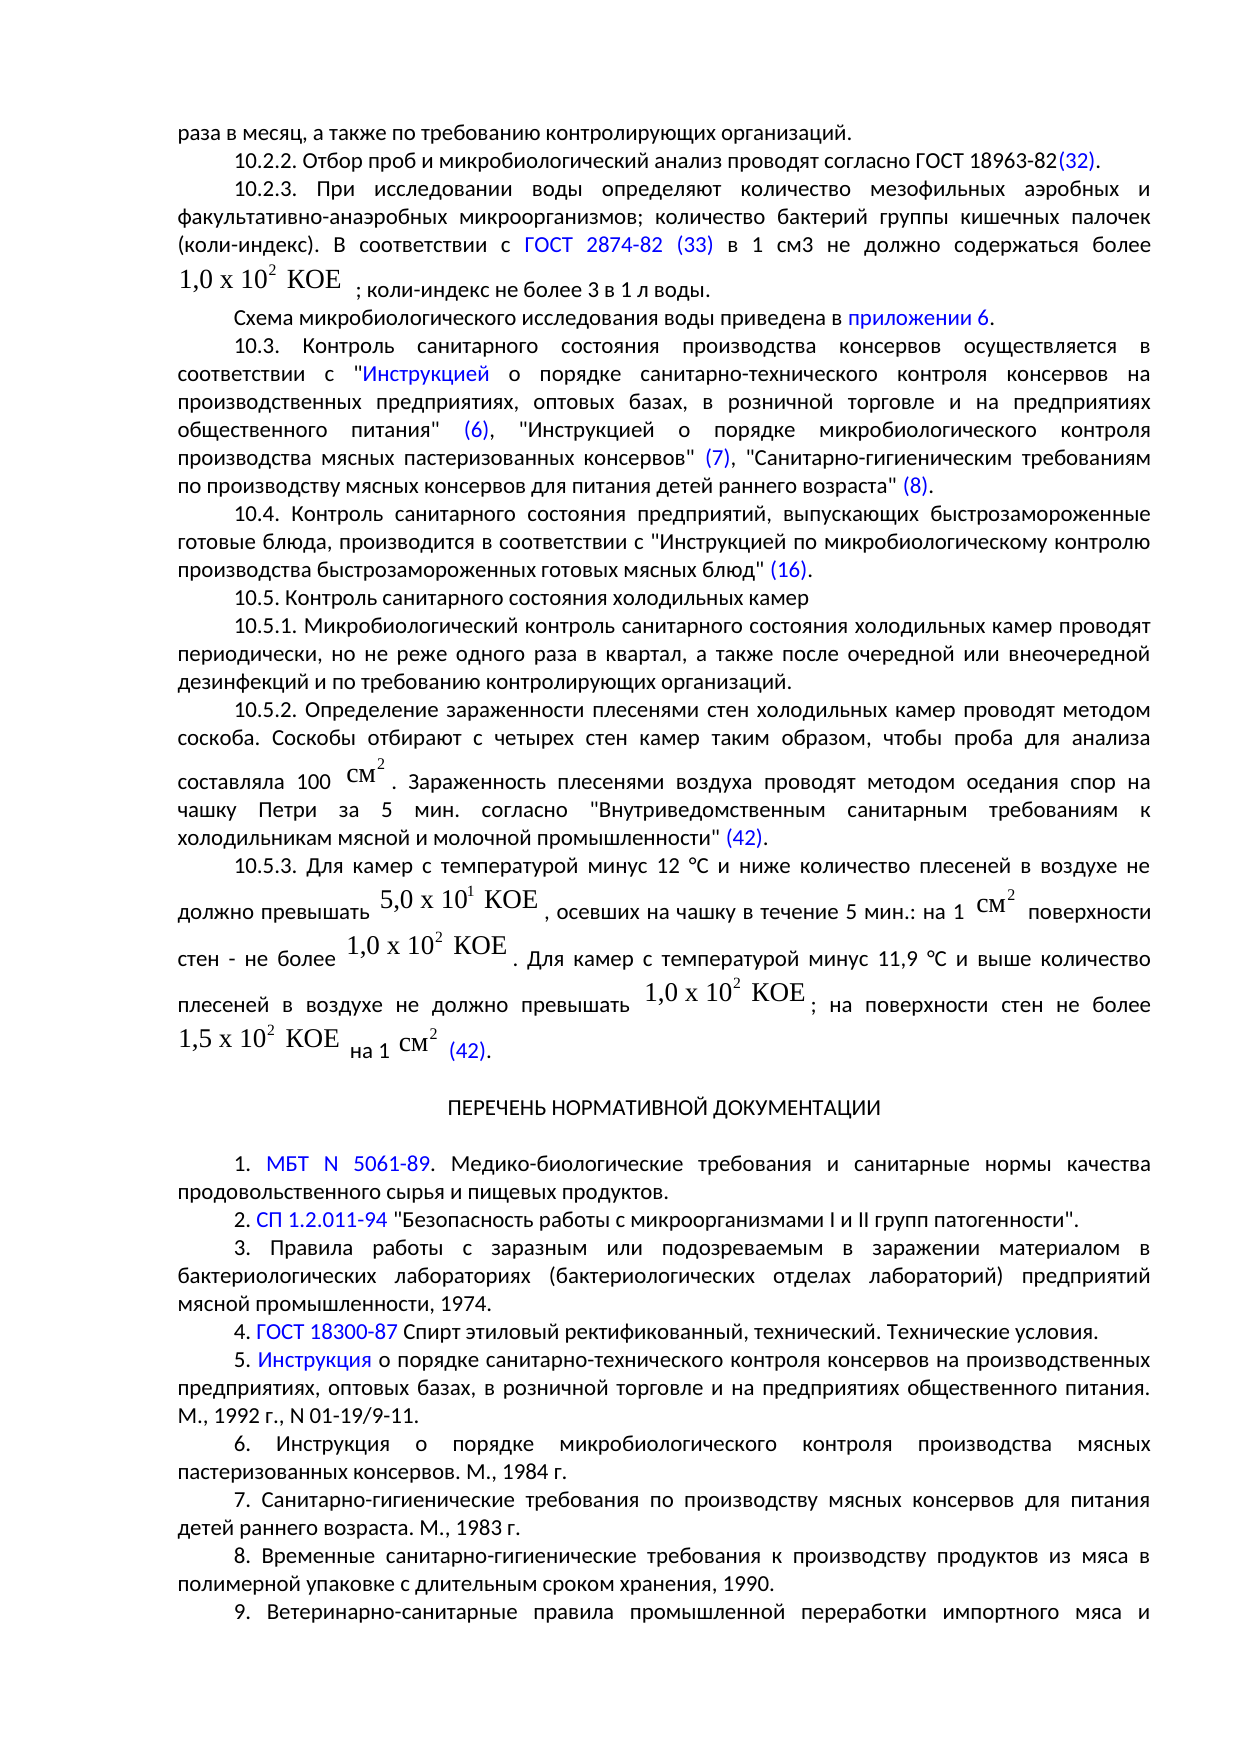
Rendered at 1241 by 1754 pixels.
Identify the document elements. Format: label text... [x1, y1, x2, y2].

text 10.2.3. При исследовании воды определяют количество мезофильных аэробных и факультативно-анаэробных микроорганизмов; количество бактерий группы кишечных палочек (коли-индекс). В соответствии с ГОСТ 2874-82 (33) в 1 см3 не должно содержаться более ; коли-индекс не более 3 в 1 л воды. [177, 174, 1152, 303]
text 10.4. Контроль санитарного состояния предприятий, выпускающих быстрозамороженные готовые блюда, производится в соответствии с "Инструкцией по микробиологическому контролю производства быстрозамороженных готовых мясных блюд" (16). [177, 499, 1152, 583]
text 6. Инструкция о порядке микробиологического контроля производства мясных пастеризованных консервов. М., 1984 г. [177, 1429, 1152, 1485]
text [177, 1597, 1152, 1625]
text 10.5. Контроль санитарного состояния холодильных камер [177, 583, 1152, 611]
text 8. Временные санитарно-гигиенические требования к производству продуктов из мяса в полимерной упаковке с длительным сроком хранения, 1990. [177, 1541, 1152, 1597]
text 10.3. Контроль санитарного состояния производства консервов осуществляется в соответствии с "Инструкцией о порядке санитарно-технического контроля консервов на производственных предприятиях, оптовых базах, в розничной торговле и на предприятиях общественного питания" (6), "Инструкцией о порядке микробиологического контроля производства мясных пастеризованных консервов" (7), "Санитарно-гигиеническим требованиям по производству мясных консервов для питания детей раннего возраста" (8). [177, 331, 1152, 499]
text 10.5.1. Микробиологический контроль санитарного состояния холодильных камер проводят периодически, но не реже одного раза в квартал, а также после очередной или внеочередной дезинфекций и по требованию контролирующих организаций. [177, 611, 1152, 695]
text 1. МБТ N 5061-89. Медико-биологические требования и санитарные нормы качества продовольственного сырья и пищевых продуктов. [177, 1149, 1152, 1205]
text 5. Инструкция о порядке санитарно-технического контроля консервов на производственных предприятиях, оптовых базах, в розничной торговле и на предприятиях общественного питания. М., 1992 г., N 01-19/9-11. [177, 1345, 1152, 1429]
text ПЕРЕЧЕНЬ НОРМАТИВНОЙ ДОКУМЕНТАЦИИ [177, 1093, 1152, 1121]
text 7. Санитарно-гигиенические требования по производству мясных консервов для питания детей раннего возраста. М., 1983 г. [177, 1485, 1152, 1541]
text Схема микробиологического исследования воды приведена в приложении 6. [177, 303, 1152, 331]
text 2. СП 1.2.011-94 "Безопасность работы с микроорганизмами I и II групп патогенности". [177, 1205, 1152, 1233]
text 3. Правила работы с заразным или подозреваемым в заражении материалом в бактериологических лабораториях (бактериологических отделах лабораторий) предприятий мясной промышленности, 1974. [177, 1233, 1152, 1317]
text 4. ГОСТ 18300-87 Спирт этиловый ректификованный, технический. Технические условия. [177, 1317, 1152, 1345]
text 10.5.3. Для камер с температурой минус 12 °C и ниже количество плесеней в воздухе не должно превышать , осевших на чашку в течение 5 мин.: на 1 поверхности стен - не более . Для камер с температурой минус 11,9 °C и выше количество плесеней в воздухе не должно превышать ; на поверхности стен не более на 1 (42). [177, 851, 1152, 1065]
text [177, 118, 1152, 146]
text 10.2.2. Отбор проб и микробиологический анализ проводят согласно ГОСТ 18963-82(32). [177, 146, 1152, 174]
text 10.5.2. Определение зараженности плесенями стен холодильных камер проводят методом соскоба. Соскобы отбирают с четырех стен камер таким образом, чтобы проба для анализа составляла 100 . Зараженность плесенями воздуха проводят методом оседания спор на чашку Петри за 5 мин. согласно "Внутриведомственным санитарным требованиям к холодильникам мясной и молочной промышленности" (42). [177, 695, 1152, 851]
